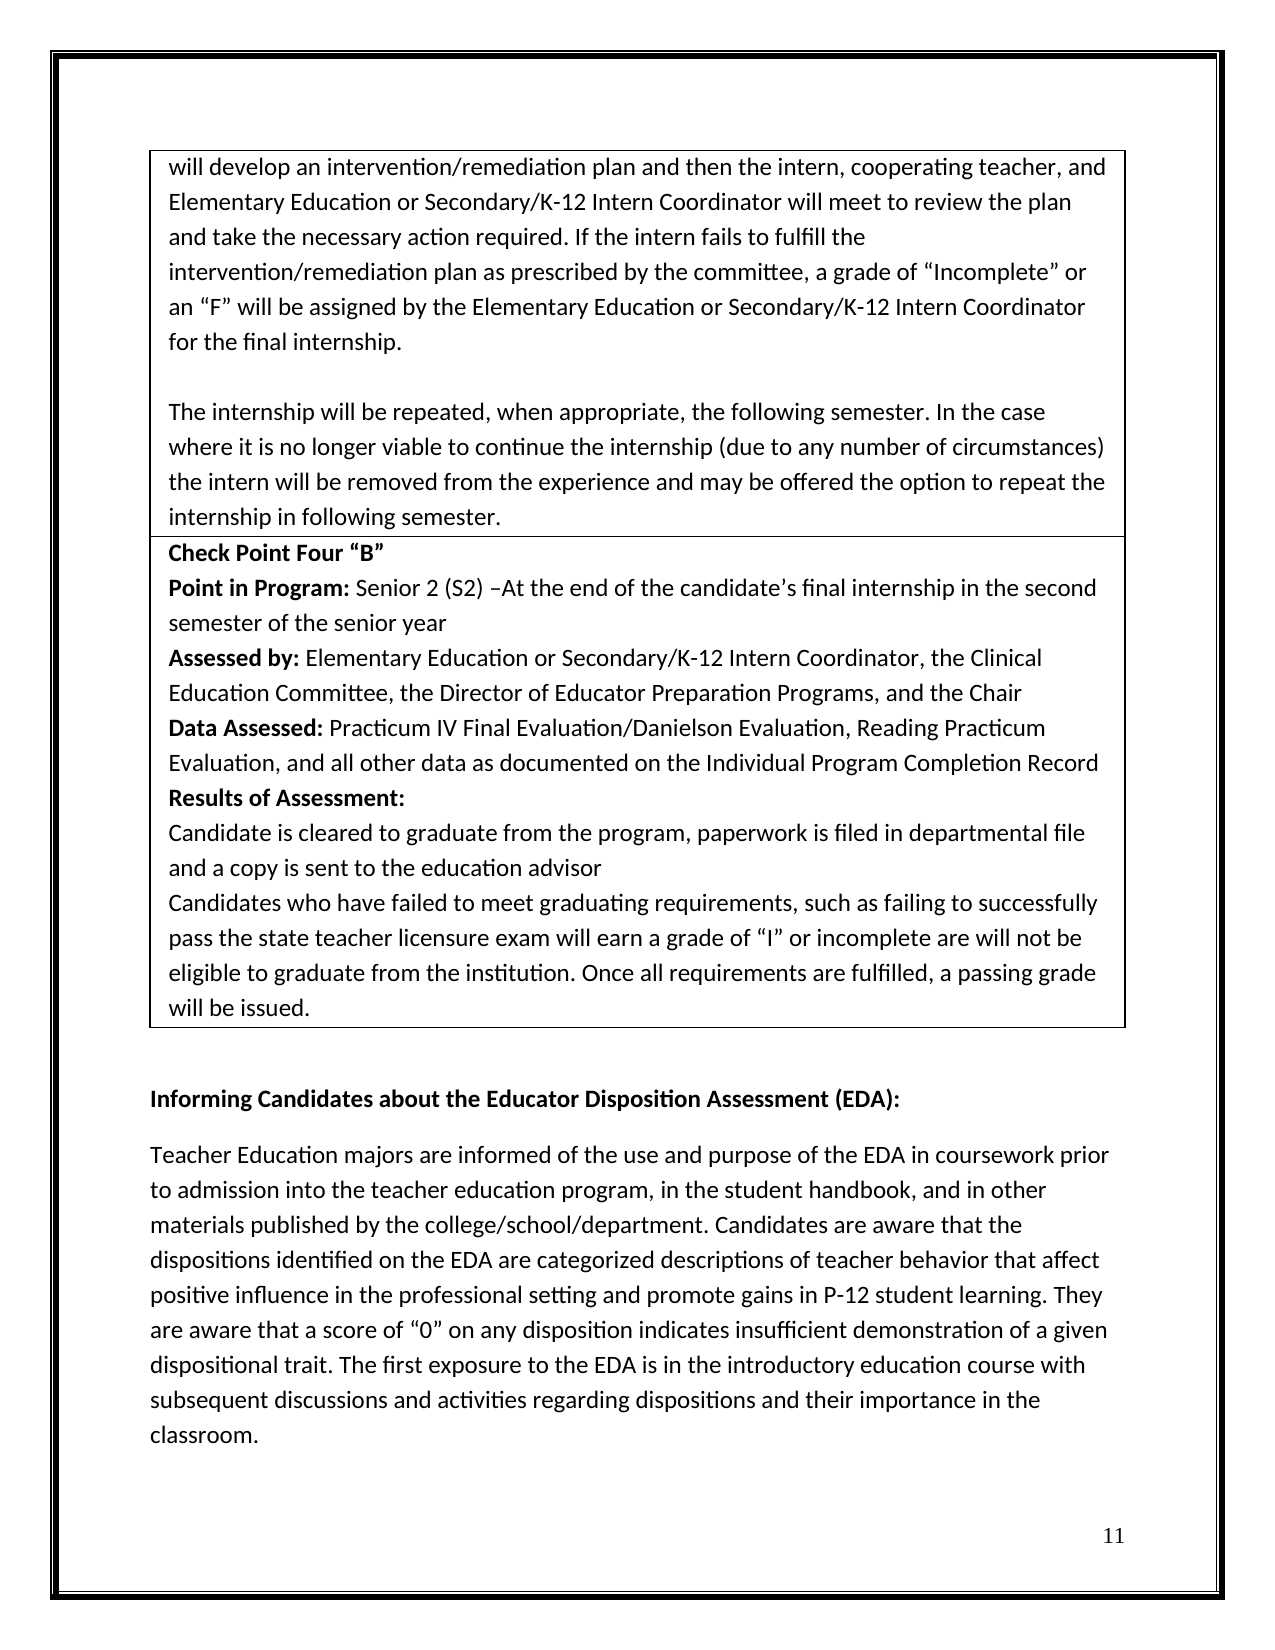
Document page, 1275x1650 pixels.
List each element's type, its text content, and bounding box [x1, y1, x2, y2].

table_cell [151, 151, 1124, 536]
text Informing Candidates about the Educator Disposition Assessment (EDA): [150, 1083, 1125, 1114]
table_cell Check Point Four “B” Point in Program: Senior 2 (S2) –At the end of the candidate’s final internship in the second semester of the senior year Assessed by: Elementary Education or Secondary/K-12 Intern Coordinator, the Clinical Education Committee, the Director of Educator Preparation Programs, and the Chair Data Assessed: Practicum IV Final Evaluation/Danielson Evaluation, Reading Practicum Evaluation, and all other data as documented on the Individual Program Completion Record Results of Assessment: Candidate is cleared to graduate from the program, paperwork is filed in departmental file and a copy is sent to the education advisor Candidates who have failed to meet graduating requirements, such as failing to successfully pass the state teacher licensure exam will earn a grade of “I” or incomplete are will not be eligible to graduate from the institution. Once all requirements are fulfilled, a passing grade will be issued. [151, 537, 1124, 1027]
text Teacher Education majors are informed of the use and purpose of the EDA in coursework prior to admission into the teacher education program, in the student handbook, and in other materials published by the college/school/department. Candidates are aware that the dispositions identified on the EDA are categorized descriptions of teacher behavior that affect positive influence in the professional setting and promote gains in P-12 student learning. They are aware that a score of “0” on any disposition indicates insufficient demonstration of a given dispositional trait. The first exposure to the EDA is in the introductory education course with subsequent discussions and activities regarding dispositions and their importance in the classroom. [150, 1139, 1125, 1450]
